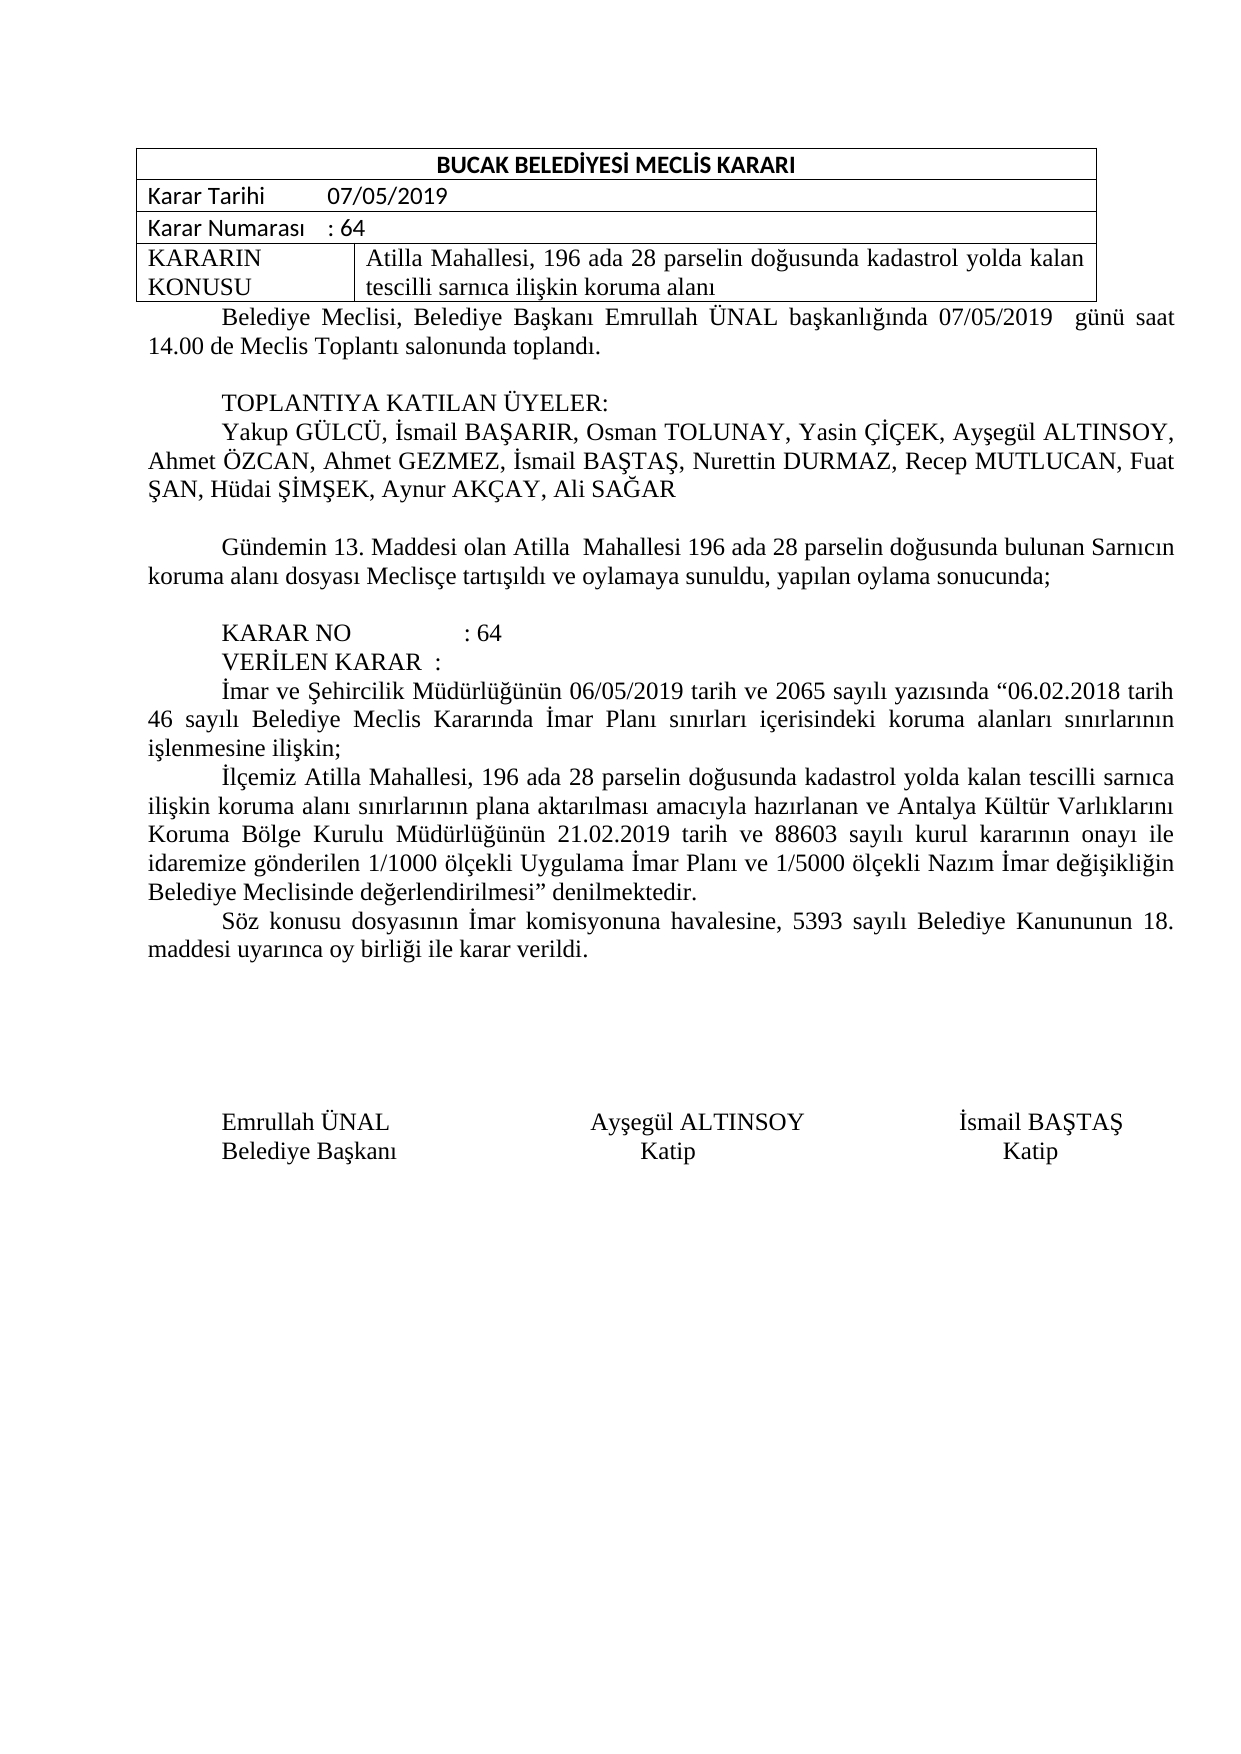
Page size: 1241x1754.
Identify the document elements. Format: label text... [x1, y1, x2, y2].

table_cell KARARIN KONUSU [137, 244, 354, 301]
text KARAR NO : 64 [148, 618, 1175, 647]
text Emrullah ÜNAL Ayşegül ALTINSOY İsmail BAŞTAŞ [148, 1107, 1175, 1136]
text Gündemin 13. Maddesi olan Atilla Mahallesi 196 ada 28 parselin doğusunda bulunan Sarnıcın koruma alanı dosyası Meclisçe tartışıldı ve oylamaya sunuldu, yapılan oylama sonucunda; [148, 532, 1175, 589]
text İmar ve Şehircilik Müdürlüğünün 06/05/2019 tarih ve 2065 sayılı yazısında “06.02.2018 tarih 46 sayılı Belediye Meclis Kararında İmar Planı sınırları içerisindeki koruma alanları sınırlarının işlenmesine ilişkin; [148, 676, 1175, 762]
table_cell Karar Numarası : 64 [137, 212, 1096, 242]
table_cell Karar Tarihi 07/05/2019 [137, 180, 1096, 211]
table_header BUCAK BELEDİYESİ MECLİS KARARI [137, 149, 1096, 179]
text Yakup GÜLCÜ, İsmail BAŞARIR, Osman TOLUNAY, Yasin ÇİÇEK, Ayşegül ALTINSOY, Ahmet ÖZCAN, Ahmet GEZMEZ, İsmail BAŞTAŞ, Nurettin DURMAZ, Recep MUTLUCAN, Fuat ŞAN, Hüdai ŞİMŞEK, Aynur AKÇAY, Ali SAĞAR [148, 417, 1175, 503]
text Söz konusu dosyasının İmar komisyonuna havalesine, 5393 sayılı Belediye Kanununun 18. maddesi uyarınca oy birliği ile karar verildi. [148, 906, 1175, 963]
text VERİLEN KARAR : [148, 647, 1175, 676]
text İlçemiz Atilla Mahallesi, 196 ada 28 parselin doğusunda kadastrol yolda kalan tescilli sarnıca ilişkin koruma alanı sınırlarının plana aktarılması amacıyla hazırlanan ve Antalya Kültür Varlıklarını Koruma Bölge Kurulu Müdürlüğünün 21.02.2019 tarih ve 88603 sayılı kurul kararının onayı ile idaremize gönderilen 1/1000 ölçekli Uygulama İmar Planı ve 1/5000 ölçekli Nazım İmar değişikliğin Belediye Meclisinde değerlendirilmesi” denilmektedir. [148, 762, 1175, 906]
table_cell Atilla Mahallesi, 196 ada 28 parselin doğusunda kadastrol yolda kalan tescilli sarnıca ilişkin koruma alanı [355, 244, 1096, 301]
text TOPLANTIYA KATILAN ÜYELER: [148, 388, 1175, 417]
text Belediye Meclisi, Belediye Başkanı Emrullah ÜNAL başkanlığında 07/05/2019 günü saat 14.00 de Meclis Toplantı salonunda toplandı. [148, 302, 1175, 359]
text Belediye Başkanı Katip Katip [148, 1136, 1175, 1164]
